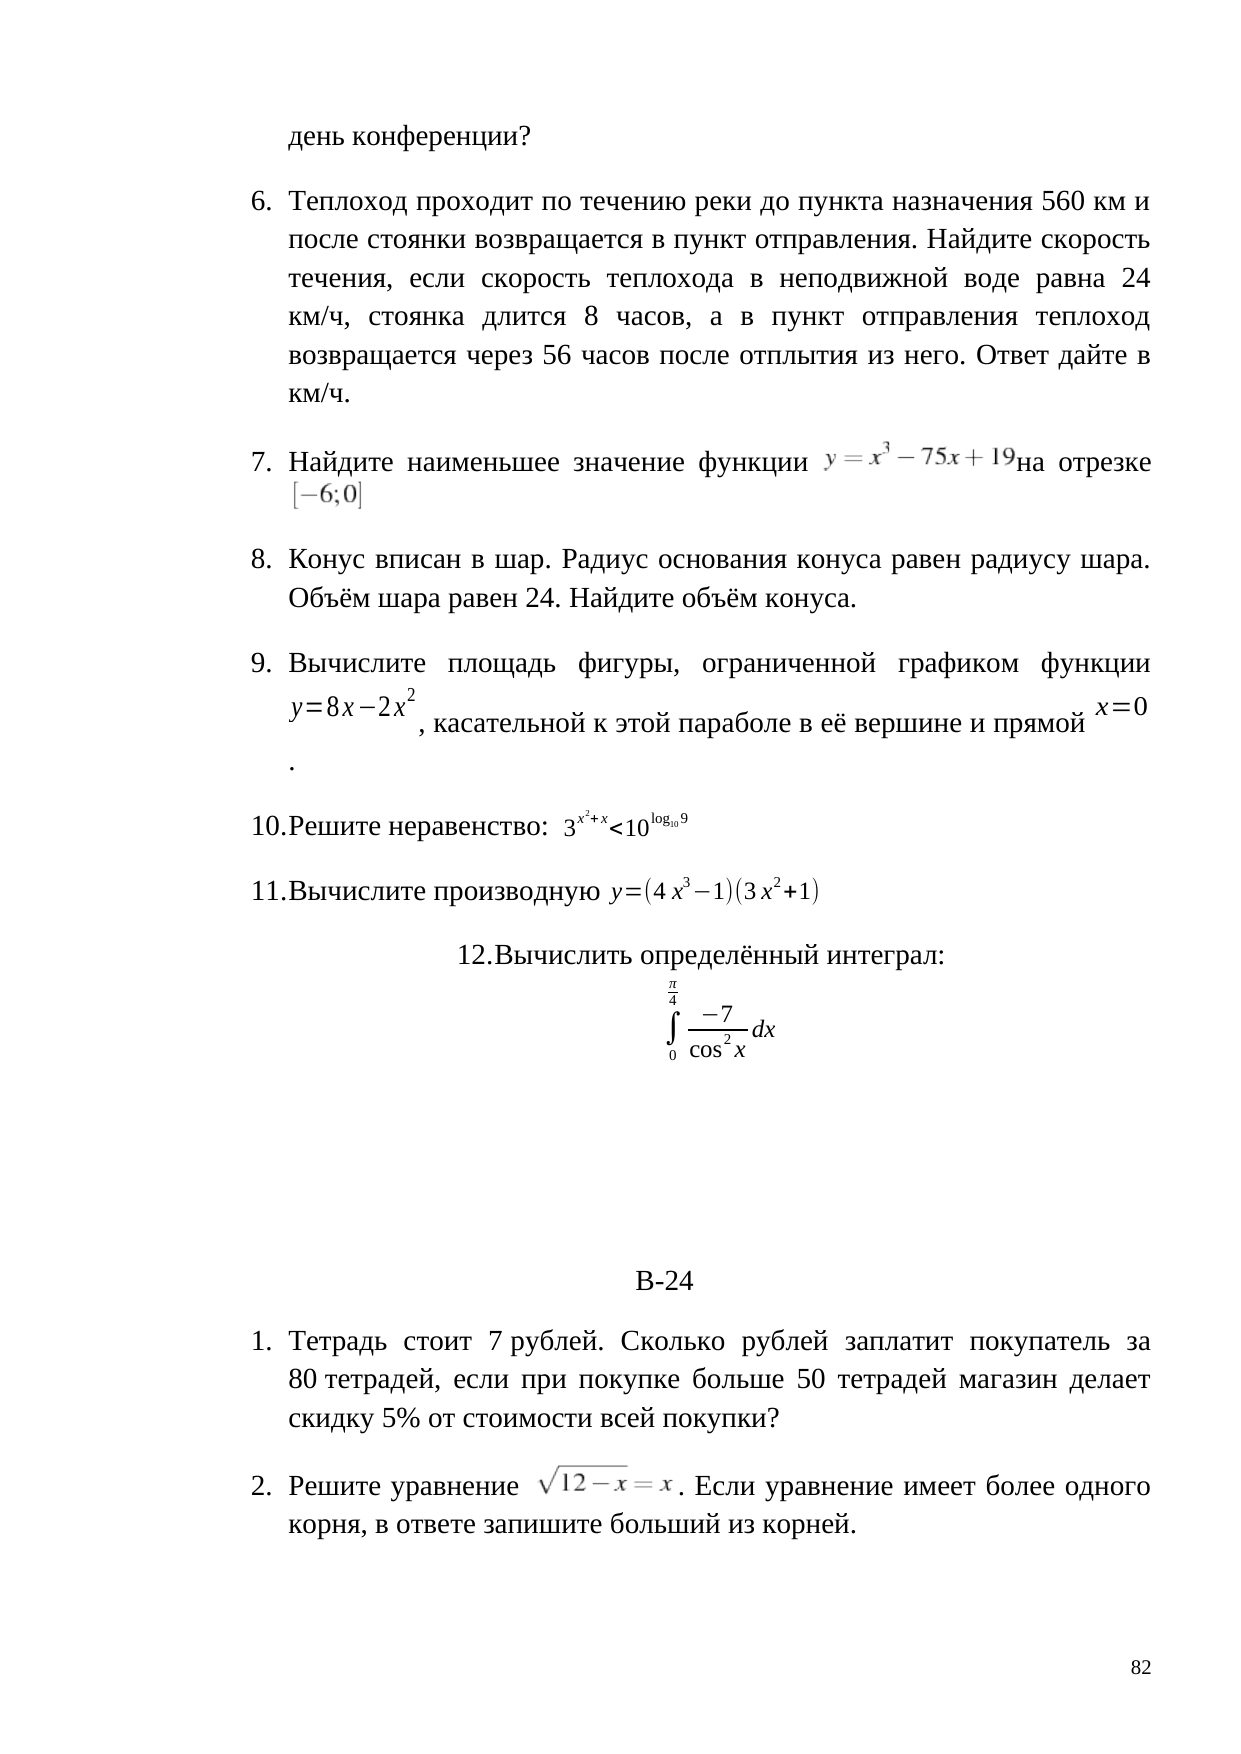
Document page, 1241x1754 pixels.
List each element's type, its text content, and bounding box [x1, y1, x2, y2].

picture [288, 480, 366, 511]
list Теплоход проходит по течению реки до пункта назначения и после стоянки возвращается в пункт отправления. Найдите скорость течения, если скорость теплохода в неподвижной воде равна , стоянка длится 8 часов, а в пункт отправления теплоход возвращается через 56 часов после отплытия из него. Ответ дайте в км/ч. [251, 183, 1152, 437]
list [251, 118, 1152, 179]
list Решите неравенство: [251, 808, 1152, 869]
picture [528, 1464, 678, 1496]
picture [822, 440, 1017, 471]
list Конус вписан в шар. Радиус основания конуса равен радиусу шара. Объём шара равен 24. Найдите объём конуса. [251, 541, 1152, 641]
list Вычислите площадь фигуры, ограниченной графиком функции , касательной к этой параболе в её вершине и прямой . [251, 645, 1152, 804]
list Найдите наименьшее значение функции на отрезке [251, 440, 1152, 538]
list Решите уравнение . Если уравнение имеет более одного корня, в ответе запишите больший из корней. [251, 1464, 1152, 1540]
list Тетрадь стоит 7 рублей. Сколько рублей заплатит покупатель за 80 тетрадей, если при покупке больше 50 тетрадей магазин делает скидку 5% от стоимости всей покупки? [251, 1323, 1152, 1461]
text В-24 [177, 1263, 1152, 1297]
list Вычислить определённый интеграл: [251, 937, 1152, 1064]
list Вычислите производную [251, 873, 1152, 934]
